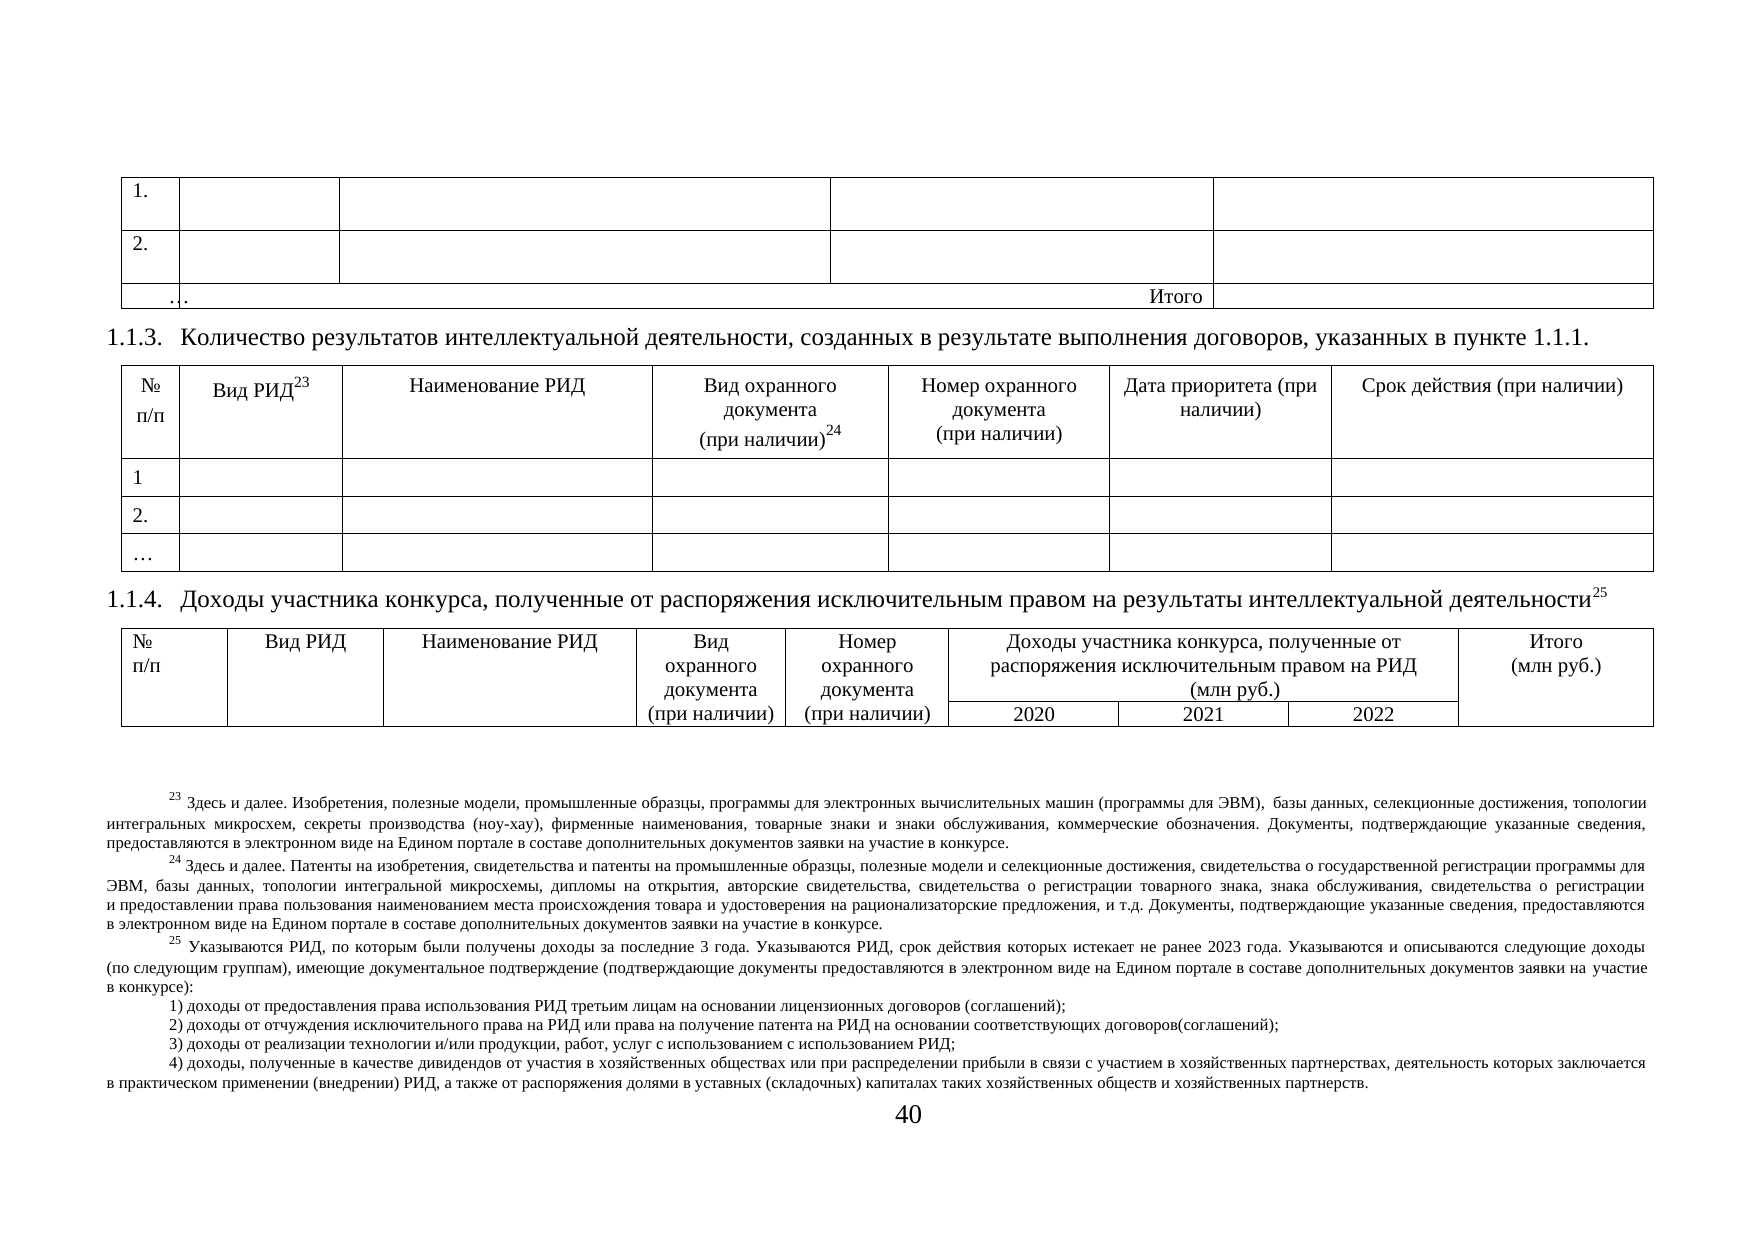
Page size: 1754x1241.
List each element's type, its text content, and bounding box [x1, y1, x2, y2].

table_cell [653, 459, 888, 496]
table_cell [180, 231, 339, 283]
table_cell [653, 534, 888, 571]
table_cell [122, 178, 179, 230]
table_cell 2021 [1119, 702, 1288, 726]
table_cell 2022 [1289, 702, 1458, 726]
table_cell [180, 497, 342, 533]
table_cell … [122, 284, 179, 308]
table_cell [1214, 231, 1653, 283]
table_header Наименование РИД [343, 366, 652, 458]
table_cell [340, 231, 830, 283]
table_header Вид охранного документа (при наличии) [637, 629, 785, 726]
table_cell [1332, 459, 1653, 496]
table_header Итого (млн руб.) [1459, 629, 1653, 726]
table_cell [1110, 497, 1331, 533]
table_cell [1332, 534, 1653, 571]
table_header Наименование РИД [384, 629, 636, 726]
table_cell [340, 178, 830, 230]
table_cell [1214, 178, 1653, 230]
table_cell [831, 178, 1213, 230]
table_cell [343, 459, 652, 496]
list Количество результатов интеллектуальной деятельности, созданных в результате выполнения договоров, указанных в пункте 1.1.1. [106, 322, 1648, 350]
table_cell 2. [122, 497, 179, 533]
table_cell [343, 497, 652, 533]
table_cell [1110, 534, 1331, 571]
table_header Срок действия (при наличии) [1332, 366, 1653, 458]
table_cell [1214, 284, 1653, 308]
table_cell [831, 231, 1213, 283]
table_cell [180, 534, 342, 571]
table_cell 1 [122, 459, 179, 496]
table_cell [180, 459, 342, 496]
table_cell [343, 534, 652, 571]
table_header Номер охранного документа (при наличии) [786, 629, 948, 726]
table_header Вид охранного документа (при наличии) [653, 366, 888, 458]
table_cell [653, 497, 888, 533]
list Доходы участника конкурса, полученные от распоряжения исключительным правом на результаты интеллектуальной деятельности [106, 584, 1648, 613]
table_header Вид РИД [180, 366, 342, 458]
table_cell [180, 178, 339, 230]
table_header № п/п [122, 629, 227, 726]
table_cell [889, 459, 1109, 496]
table_cell [122, 231, 179, 283]
table_cell [889, 497, 1109, 533]
table_header № п/п [122, 366, 179, 458]
table_cell … [122, 534, 179, 571]
table_header Номер охранного документа (при наличии) [889, 366, 1109, 458]
table_header Доходы участника конкурса, полученные от распоряжения исключительным правом на РИД (млн руб.) [949, 629, 1458, 701]
table_cell [889, 534, 1109, 571]
table_cell [1332, 497, 1653, 533]
table_header Дата приоритета (при наличии) [1110, 366, 1331, 458]
table_cell [1110, 459, 1331, 496]
table_header Вид РИД [228, 629, 383, 726]
table_cell Итого [180, 284, 1213, 308]
table_cell 2020 [949, 702, 1118, 726]
